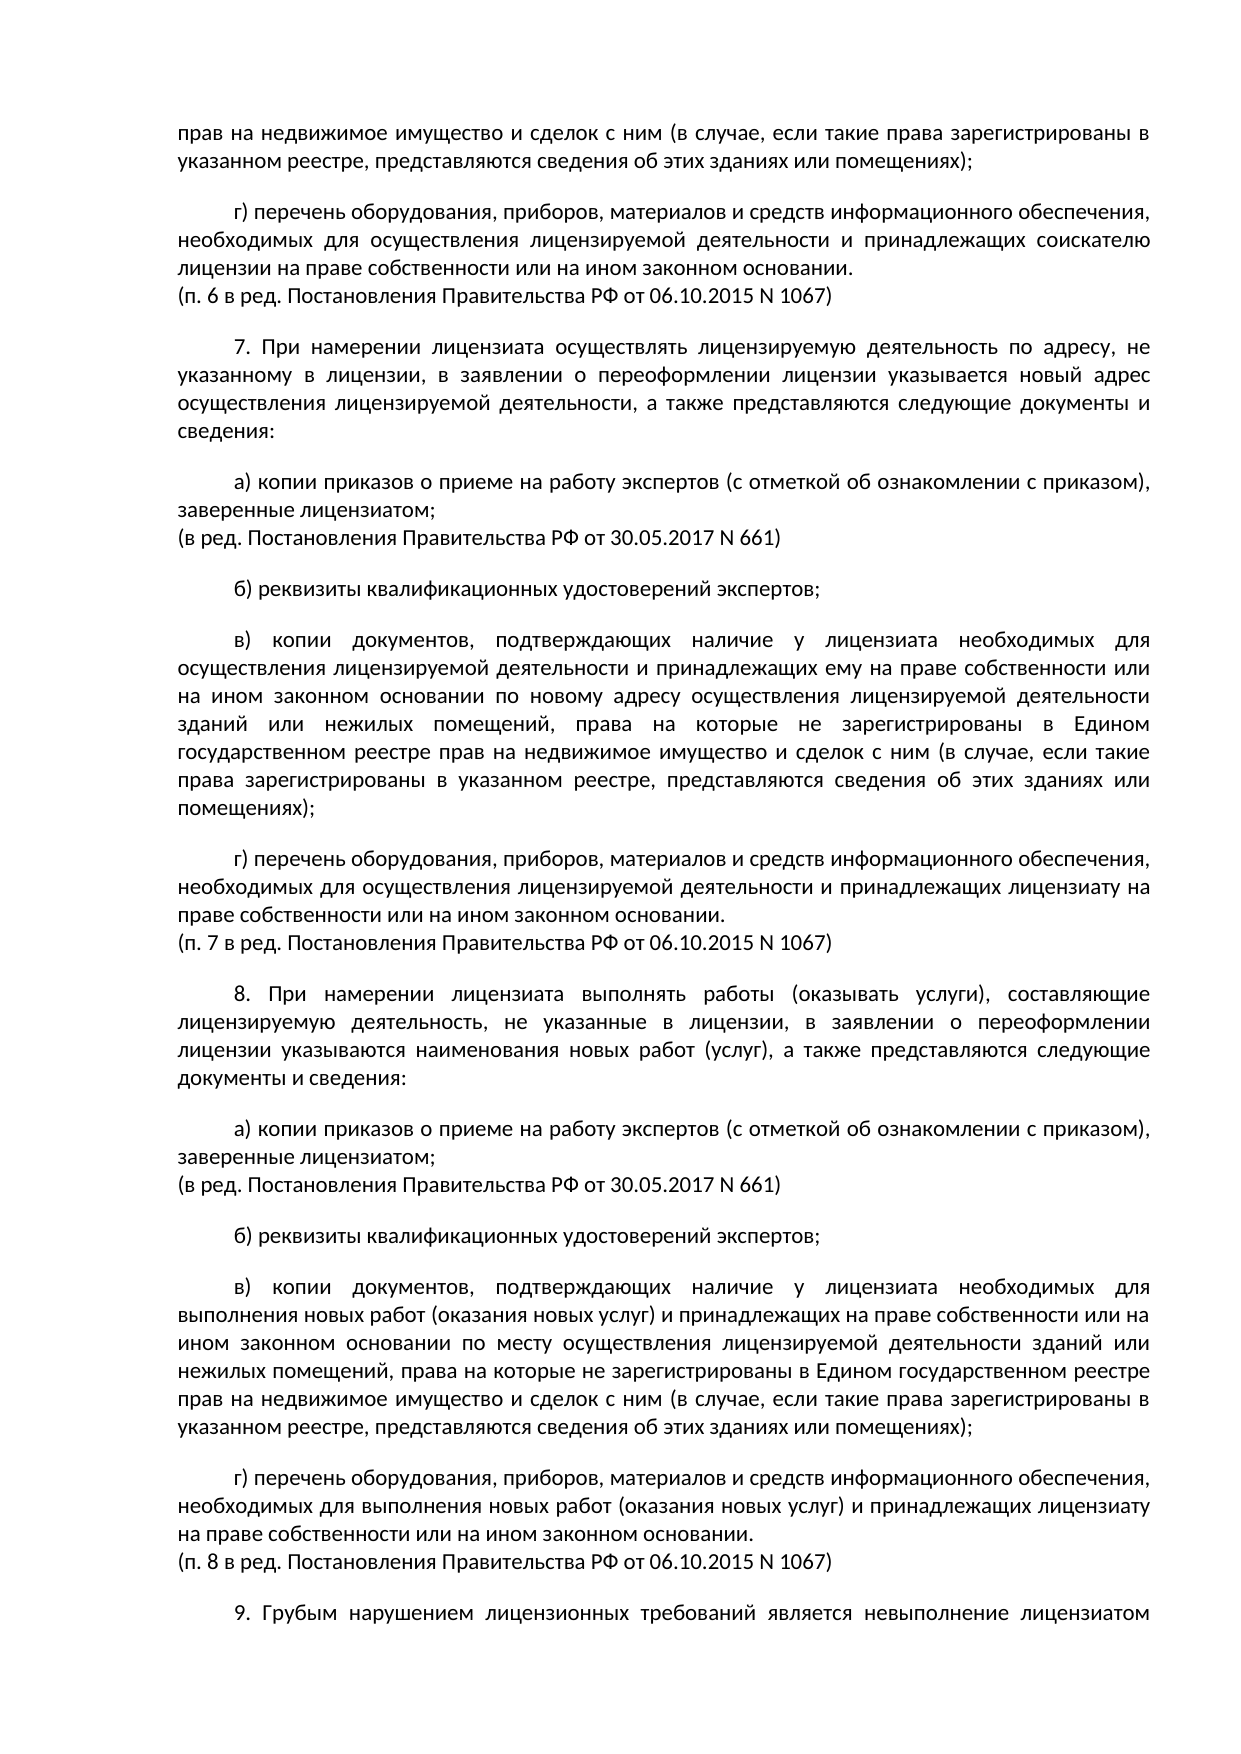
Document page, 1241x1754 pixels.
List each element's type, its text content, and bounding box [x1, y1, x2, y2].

text (в ред. Постановления Правительства РФ от 30.05.2017 N 661) [177, 1170, 1152, 1198]
text г) перечень оборудования, приборов, материалов и средств информационного обеспечения, необходимых для выполнения новых работ (оказания новых услуг) и принадлежащих лицензиату на праве собственности или на ином законном основании. [177, 1463, 1152, 1547]
text а) копии приказов о приеме на работу экспертов (с отметкой об ознакомлении с приказом), заверенные лицензиатом; [177, 1114, 1152, 1170]
text а) копии приказов о приеме на работу экспертов (с отметкой об ознакомлении с приказом), заверенные лицензиатом; [177, 467, 1152, 523]
text (п. 7 в ред. Постановления Правительства РФ от 06.10.2015 N 1067) [177, 928, 1152, 956]
text г) перечень оборудования, приборов, материалов и средств информационного обеспечения, необходимых для осуществления лицензируемой деятельности и принадлежащих лицензиату на праве собственности или на ином законном основании. [177, 844, 1152, 928]
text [177, 118, 1152, 174]
text 7. При намерении лицензиата осуществлять лицензируемую деятельность по адресу, не указанному в лицензии, в заявлении о переоформлении лицензии указывается новый адрес осуществления лицензируемой деятельности, а также представляются следующие документы и сведения: [177, 332, 1152, 444]
text (в ред. Постановления Правительства РФ от 30.05.2017 N 661) [177, 523, 1152, 551]
text (п. 8 в ред. Постановления Правительства РФ от 06.10.2015 N 1067) [177, 1547, 1152, 1575]
text 8. При намерении лицензиата выполнять работы (оказывать услуги), составляющие лицензируемую деятельность, не указанные в лицензии, в заявлении о переоформлении лицензии указываются наименования новых работ (услуг), а также представляются следующие документы и сведения: [177, 979, 1152, 1091]
text г) перечень оборудования, приборов, материалов и средств информационного обеспечения, необходимых для осуществления лицензируемой деятельности и принадлежащих соискателю лицензии на праве собственности или на ином законном основании. [177, 197, 1152, 281]
text в) копии документов, подтверждающих наличие у лицензиата необходимых для выполнения новых работ (оказания новых услуг) и принадлежащих на праве собственности или на ином законном основании по месту осуществления лицензируемой деятельности зданий или нежилых помещений, права на которые не зарегистрированы в Едином государственном реестре прав на недвижимое имущество и сделок с ним (в случае, если такие права зарегистрированы в указанном реестре, представляются сведения об этих зданиях или помещениях); [177, 1272, 1152, 1440]
text б) реквизиты квалификационных удостоверений экспертов; [177, 574, 1152, 602]
text б) реквизиты квалификационных удостоверений экспертов; [177, 1221, 1152, 1249]
text (п. 6 в ред. Постановления Правительства РФ от 06.10.2015 N 1067) [177, 281, 1152, 309]
text в) копии документов, подтверждающих наличие у лицензиата необходимых для осуществления лицензируемой деятельности и принадлежащих ему на праве собственности или на ином законном основании по новому адресу осуществления лицензируемой деятельности зданий или нежилых помещений, права на которые не зарегистрированы в Едином государственном реестре прав на недвижимое имущество и сделок с ним (в случае, если такие права зарегистрированы в указанном реестре, представляются сведения об этих зданиях или помещениях); [177, 625, 1152, 821]
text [177, 1598, 1152, 1626]
